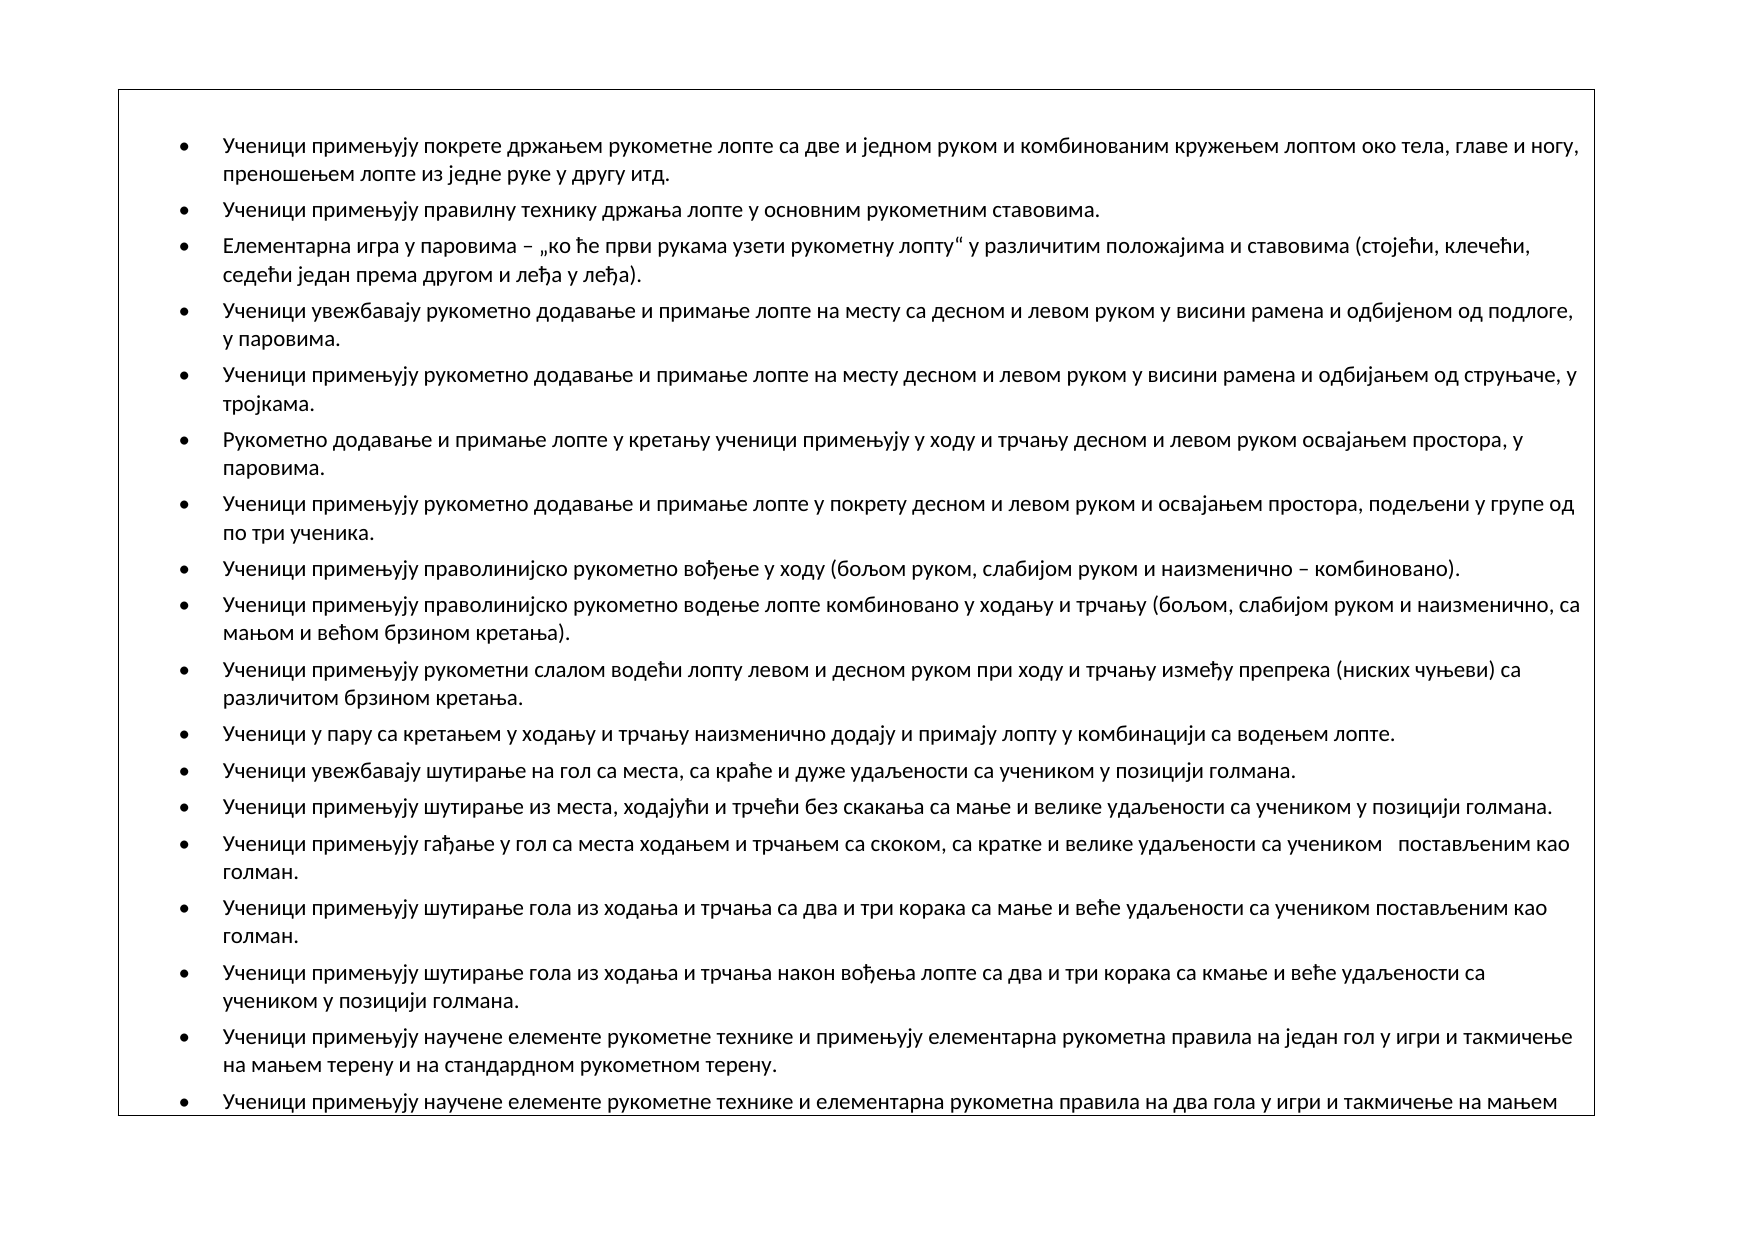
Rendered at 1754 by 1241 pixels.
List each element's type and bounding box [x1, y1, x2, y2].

table_cell [119, 90, 1594, 1115]
